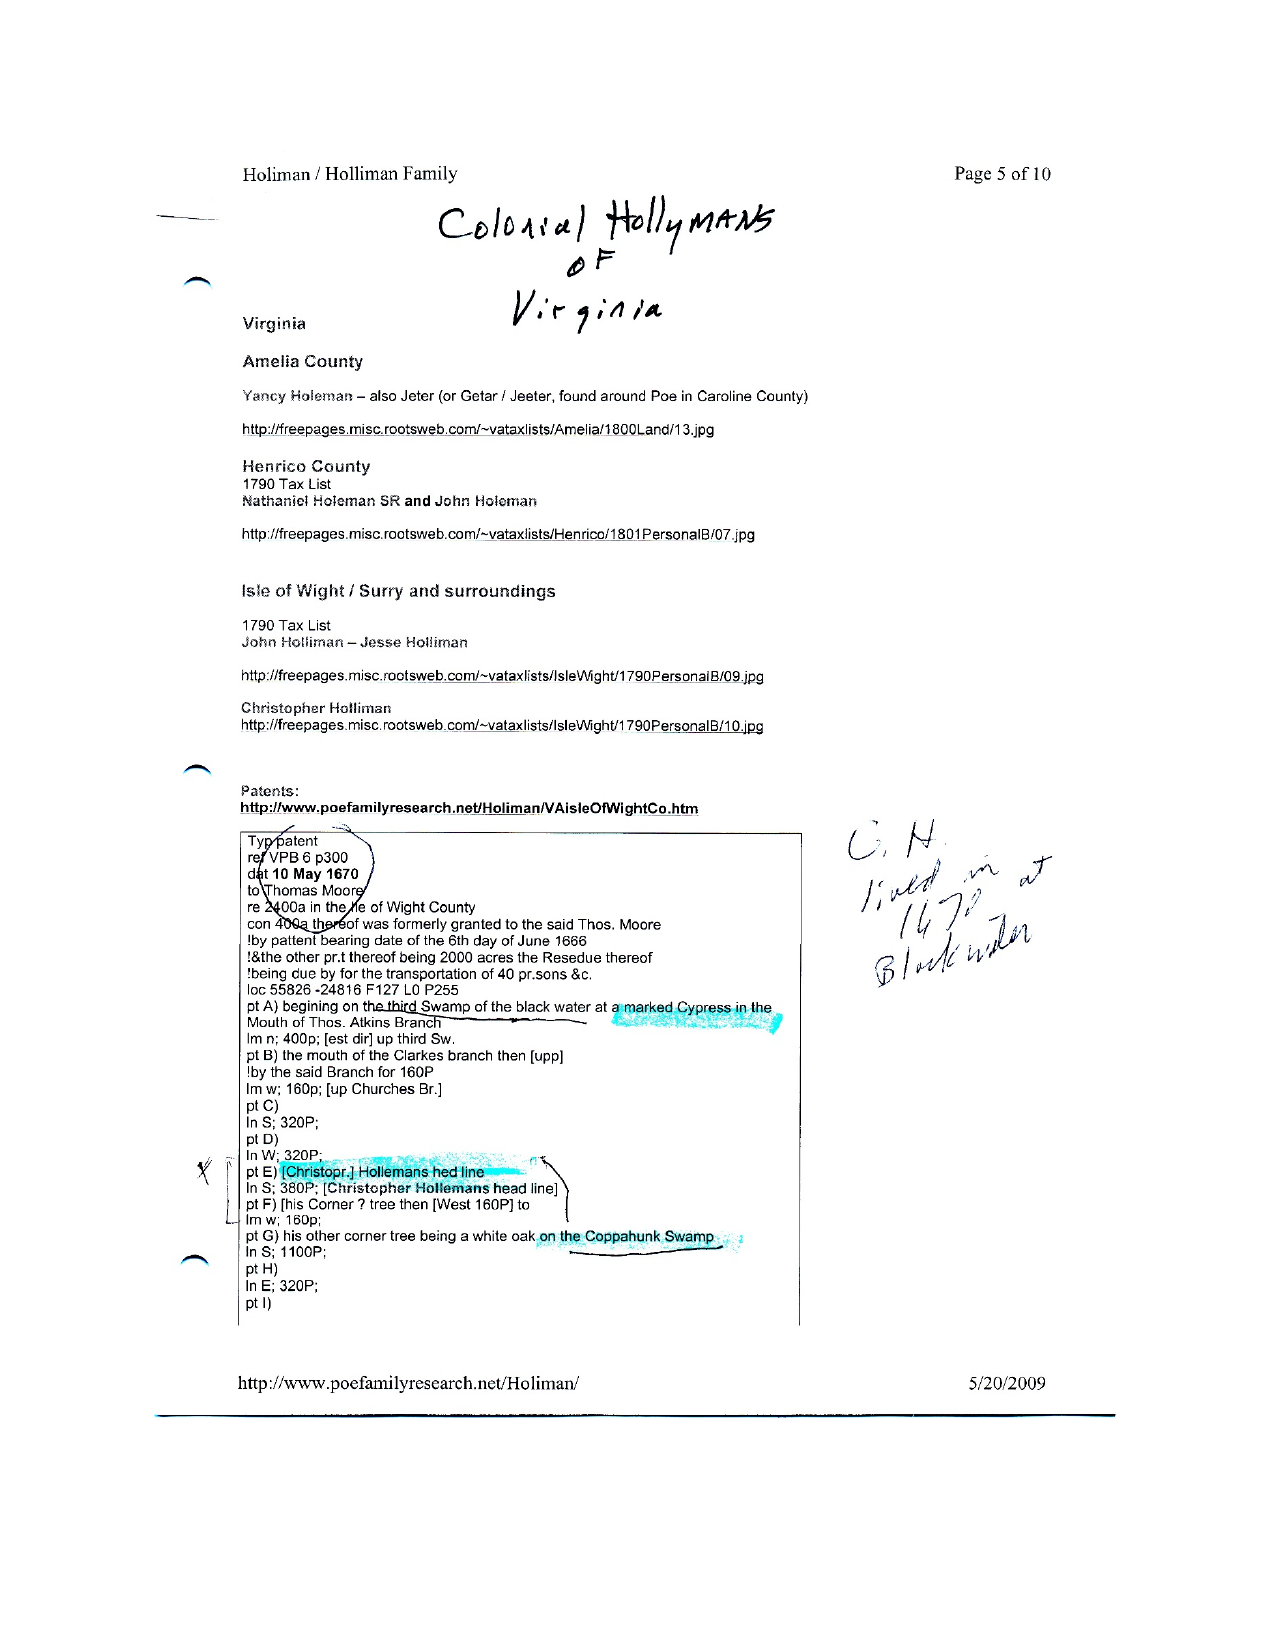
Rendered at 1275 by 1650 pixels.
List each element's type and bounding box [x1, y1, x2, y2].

picture [150, 150, 1125, 1418]
